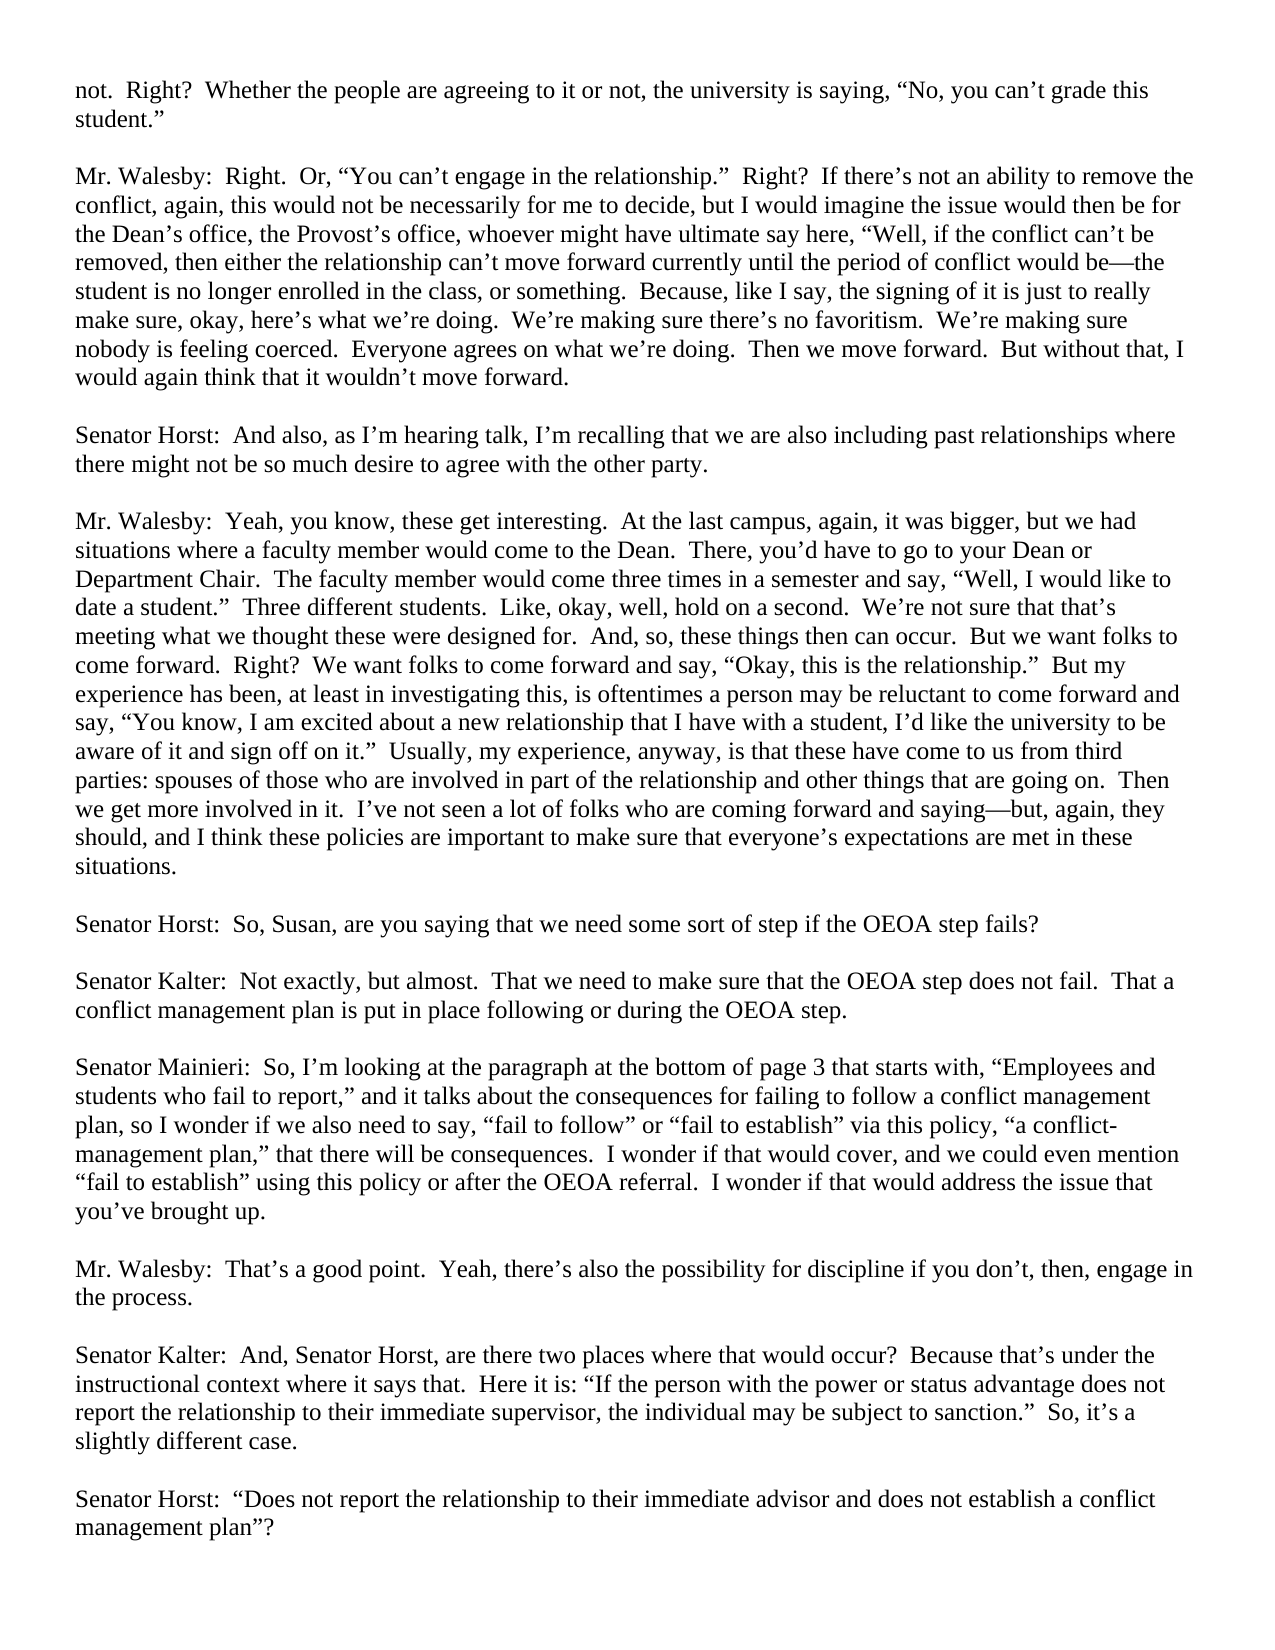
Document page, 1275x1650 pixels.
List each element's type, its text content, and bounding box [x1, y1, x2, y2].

text Mr. Walesby: Yeah, you know, these get interesting. At the last campus, again, it was bigger, but we had situations where a faculty member would come to the Dean. There, you’d have to go to your Dean or Department Chair. The faculty member would come three times in a semester and say, “Well, I would like to date a student.” Three different students. Like, okay, well, hold on a second. We’re not sure that that’s meeting what we thought these were designed for. And, so, these things then can occur. But we want folks to come forward. Right? We want folks to come forward and say, “Okay, this is the relationship.” But my experience has been, at least in investigating this, is oftentimes a person may be reluctant to come forward and say, “You know, I am excited about a new relationship that I have with a student, I’d like the university to be aware of it and sign off on it.” Usually, my experience, anyway, is that these have come to us from third parties: spouses of those who are involved in part of the relationship and other things that are going on. Then we get more involved in it. I’ve not seen a lot of folks who are coming forward and saying—but, again, they should, and I think these policies are important to make sure that everyone’s expectations are met in these situations. [75, 506, 1200, 880]
text Senator Horst: “Does not report the relationship to their immediate advisor and does not establish a conflict management plan”? [75, 1484, 1200, 1541]
text Mr. Walesby: That’s a good point. Yeah, there’s also the possibility for discipline if you don’t, then, engage in the process. [75, 1254, 1200, 1311]
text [75, 75, 1200, 132]
text Senator Horst: And also, as I’m hearing talk, I’m recalling that we are also including past relationships where there might not be so much desire to agree with the other party. [75, 420, 1200, 477]
text Senator Kalter: And, Senator Horst, are there two places where that would occur? Because that’s under the instructional context where it says that. Here it is: “If the person with the power or status advantage does not report the relationship to their immediate supervisor, the individual may be subject to sanction.” So, it’s a slightly different case. [75, 1340, 1200, 1455]
text Senator Kalter: Not exactly, but almost. That we need to make sure that the OEOA step does not fail. That a conflict management plan is put in place following or during the OEOA step. [75, 966, 1200, 1024]
text Senator Horst: So, Susan, are you saying that we need some sort of step if the OEOA step fails? [75, 909, 1200, 937]
text Mr. Walesby: Right. Or, “You can’t engage in the relationship.” Right? If there’s not an ability to remove the conflict, again, this would not be necessarily for me to decide, but I would imagine the issue would then be for the Dean’s office, the Provost’s office, whoever might have ultimate say here, “Well, if the conflict can’t be removed, then either the relationship can’t move forward currently until the period of conflict would be—the student is no longer enrolled in the class, or something. Because, like I say, the signing of it is just to really make sure, okay, here’s what we’re doing. We’re making sure there’s no favoritism. We’re making sure nobody is feeling coerced. Everyone agrees on what we’re doing. Then we move forward. But without that, I would again think that it wouldn’t move forward. [75, 161, 1200, 391]
text Senator Mainieri: So, I’m looking at the paragraph at the bottom of page 3 that starts with, “Employees and students who fail to report,” and it talks about the consequences for failing to follow a conflict management plan, so I wonder if we also need to say, “fail to follow” or “fail to establish” via this policy, “a conflict-management plan,” that there will be consequences. I wonder if that would cover, and we could even mention “fail to establish” using this policy or after the OEOA referral. I wonder if that would address the issue that you’ve brought up. [75, 1052, 1200, 1225]
